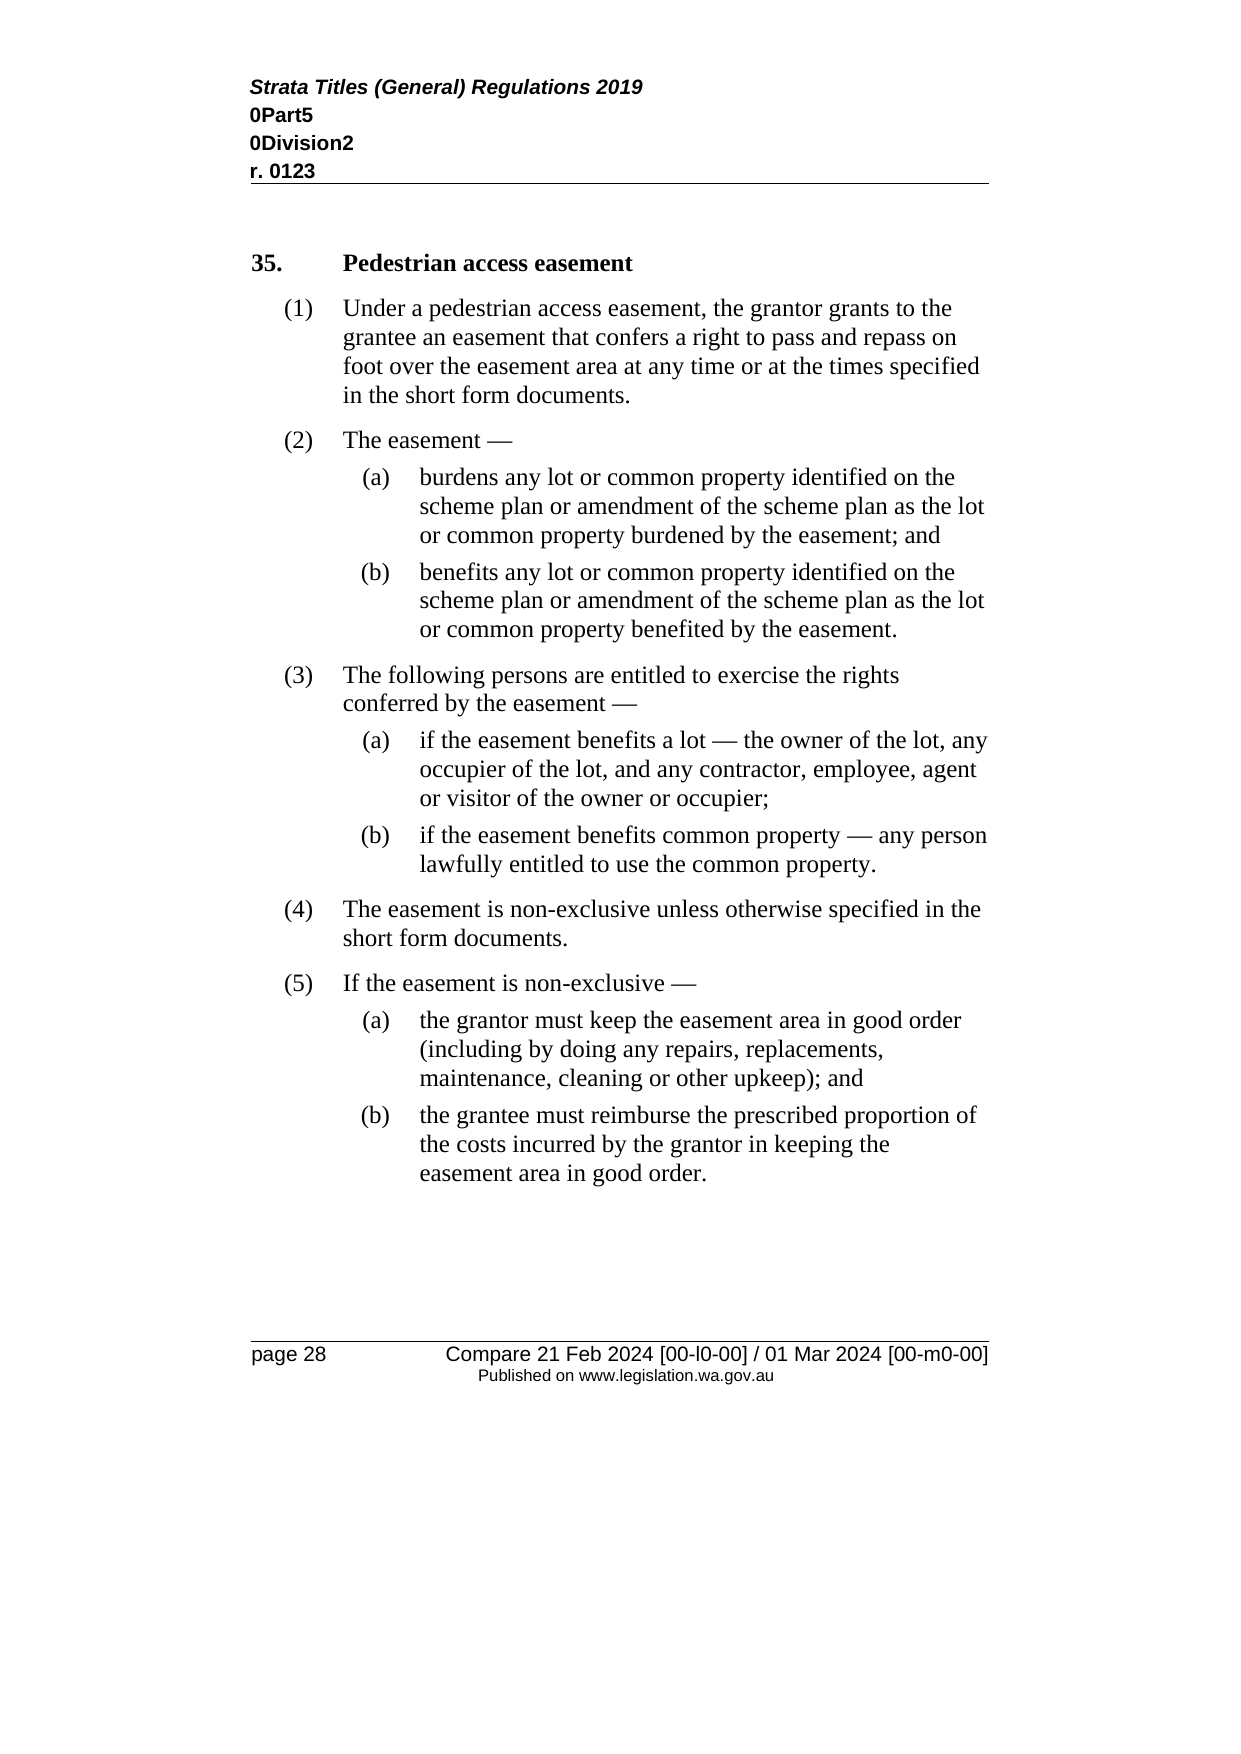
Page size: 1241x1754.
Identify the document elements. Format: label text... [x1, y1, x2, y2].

text (4) The easement is non-exclusive unless otherwise specified in the short form documents. [251, 894, 989, 952]
text (1) Under a pedestrian access easement, the grantor grants to the grantee an easement that confers a right to pass and repass on foot over the easement area at any time or at the times specified in the short form documents. [251, 293, 989, 408]
text (a) burdens any lot or common property identified on the scheme plan or amendment of the scheme plan as the lot or common property burdened by the easement; and [251, 462, 989, 548]
text (b) benefits any lot or common property identified on the scheme plan or amendment of the scheme plan as the lot or common property benefited by the easement. [251, 557, 989, 643]
text (b) the grantee must reimburse the prescribed proportion of the costs incurred by the grantor in keeping the easement area in good order. [251, 1100, 989, 1186]
text (3) The following persons are entitled to exercise the rights conferred by the easement — [251, 660, 989, 717]
text (2) The easement — [251, 425, 989, 454]
subtitle 35. Pedestrian access easement [251, 248, 989, 277]
text (5) If the easement is non-exclusive — [251, 968, 989, 997]
text (a) the grantor must keep the easement area in good order (including by doing any repairs, replacements, maintenance, cleaning or other upkeep); and [251, 1006, 989, 1092]
text (b) if the easement benefits common property — any person lawfully entitled to use the common property. [251, 820, 989, 878]
text (a) if the easement benefits a lot — the owner of the lot, any occupier of the lot, and any contractor, employee, agent or visitor of the owner or occupier; [251, 726, 989, 812]
